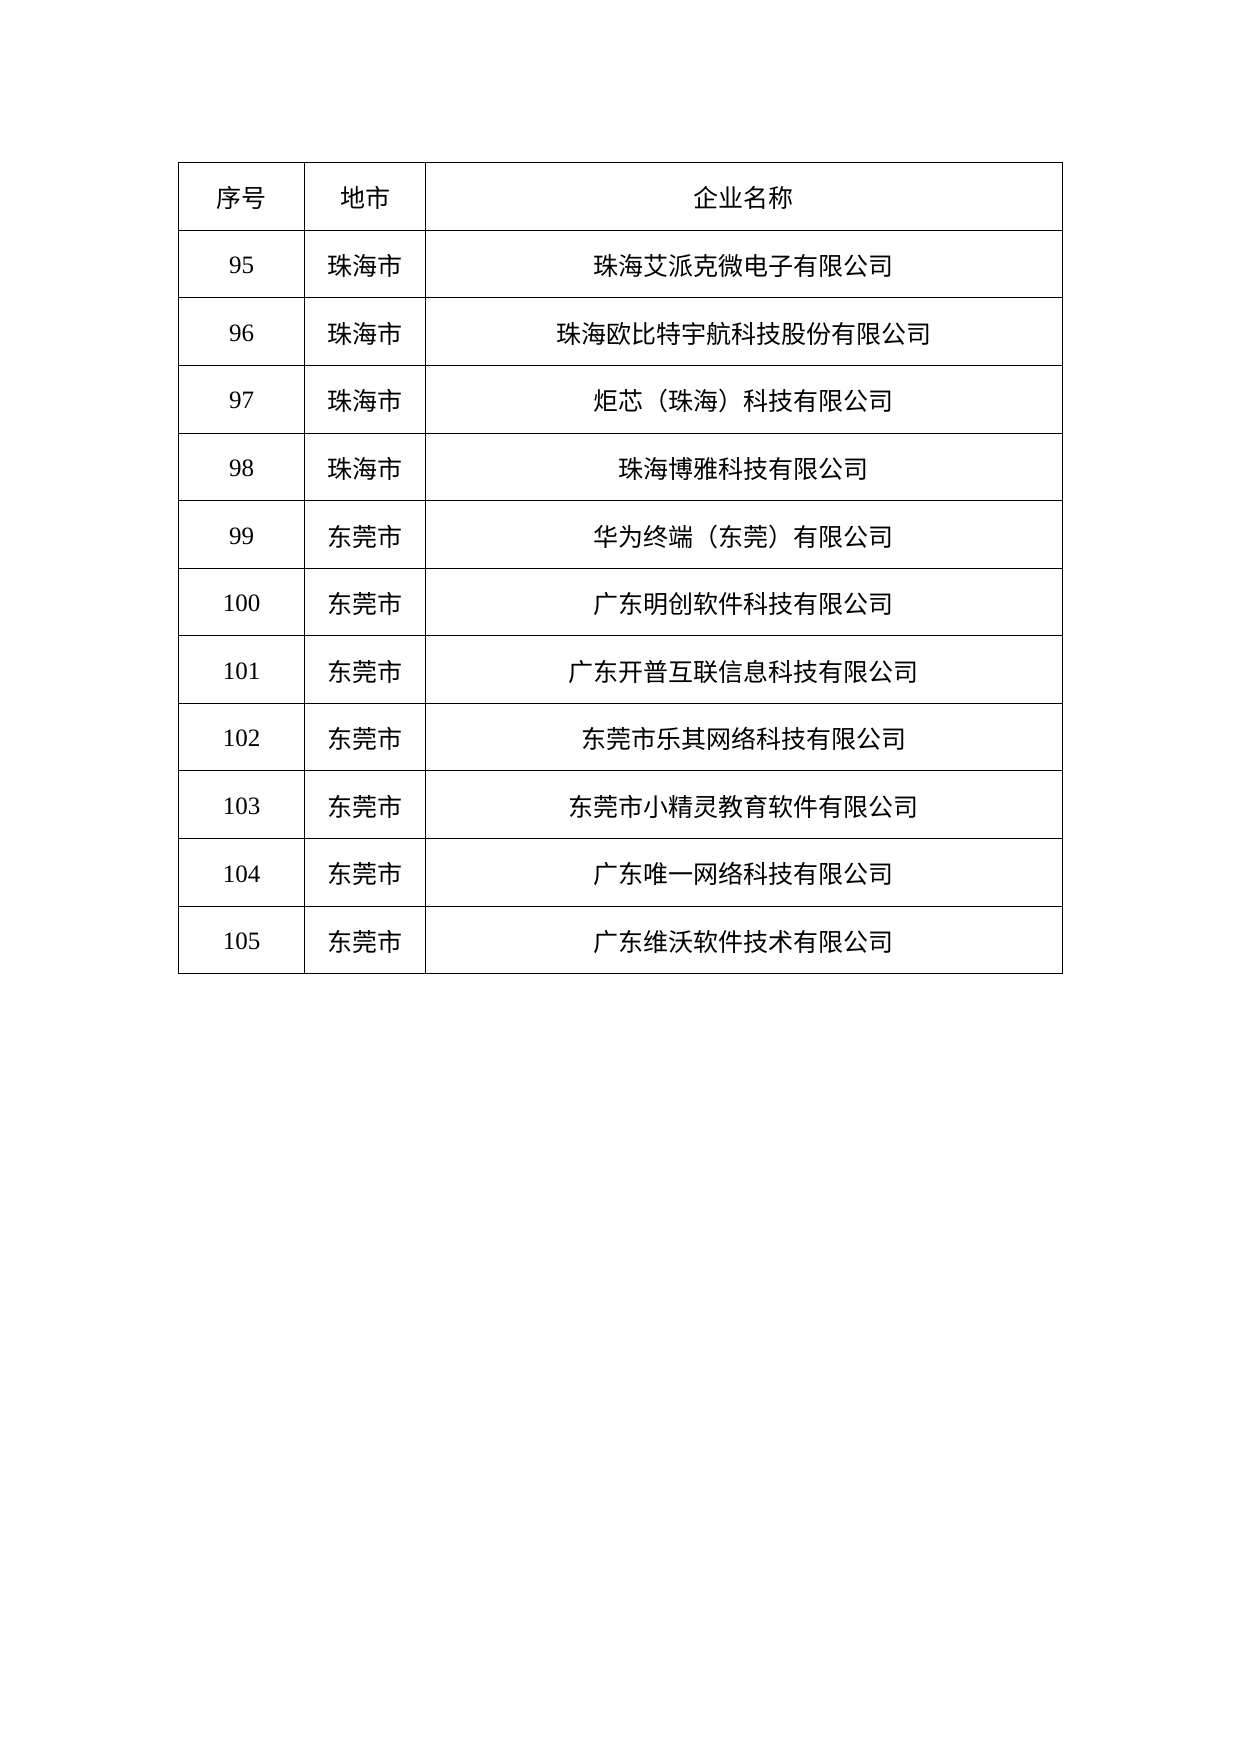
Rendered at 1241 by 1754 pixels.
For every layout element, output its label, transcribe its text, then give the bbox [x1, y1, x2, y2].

table_cell 广东开普互联信息科技有限公司 [426, 636, 1062, 703]
table_cell 东莞市 [305, 501, 425, 568]
table_cell 96 [179, 298, 304, 365]
table_cell 广东明创软件科技有限公司 [426, 569, 1062, 635]
table_cell 珠海市 [305, 434, 425, 500]
table_cell 珠海艾派克微电子有限公司 [426, 231, 1062, 297]
table_cell 珠海市 [305, 366, 425, 432]
table_cell 东莞市 [305, 636, 425, 703]
table_cell 99 [179, 501, 304, 568]
table_cell 广东唯一网络科技有限公司 [426, 839, 1062, 906]
table_cell 东莞市小精灵教育软件有限公司 [426, 771, 1062, 838]
table_cell 珠海市 [305, 231, 425, 297]
table_cell 97 [179, 366, 304, 432]
table_cell 炬芯（珠海）科技有限公司 [426, 366, 1062, 432]
table_cell 104 [179, 839, 304, 906]
table_cell 珠海市 [305, 298, 425, 365]
table_cell 102 [179, 704, 304, 770]
table_header 地市 [305, 163, 425, 229]
table_cell 100 [179, 569, 304, 635]
table_cell 95 [179, 231, 304, 297]
table_cell 珠海博雅科技有限公司 [426, 434, 1062, 500]
table_cell 东莞市 [305, 771, 425, 838]
table_cell 华为终端（东莞）有限公司 [426, 501, 1062, 568]
table_cell 东莞市 [305, 907, 425, 973]
table_cell 东莞市 [305, 839, 425, 906]
table_header 企业名称 [426, 163, 1062, 229]
table_cell 101 [179, 636, 304, 703]
table_cell 98 [179, 434, 304, 500]
table_cell 东莞市 [305, 704, 425, 770]
table_cell 广东维沃软件技术有限公司 [426, 907, 1062, 973]
table_cell 105 [179, 907, 304, 973]
table_cell 珠海欧比特宇航科技股份有限公司 [426, 298, 1062, 365]
table_cell 103 [179, 771, 304, 838]
table_cell 东莞市乐其网络科技有限公司 [426, 704, 1062, 770]
table_header 序号 [179, 163, 304, 229]
table_cell 东莞市 [305, 569, 425, 635]
